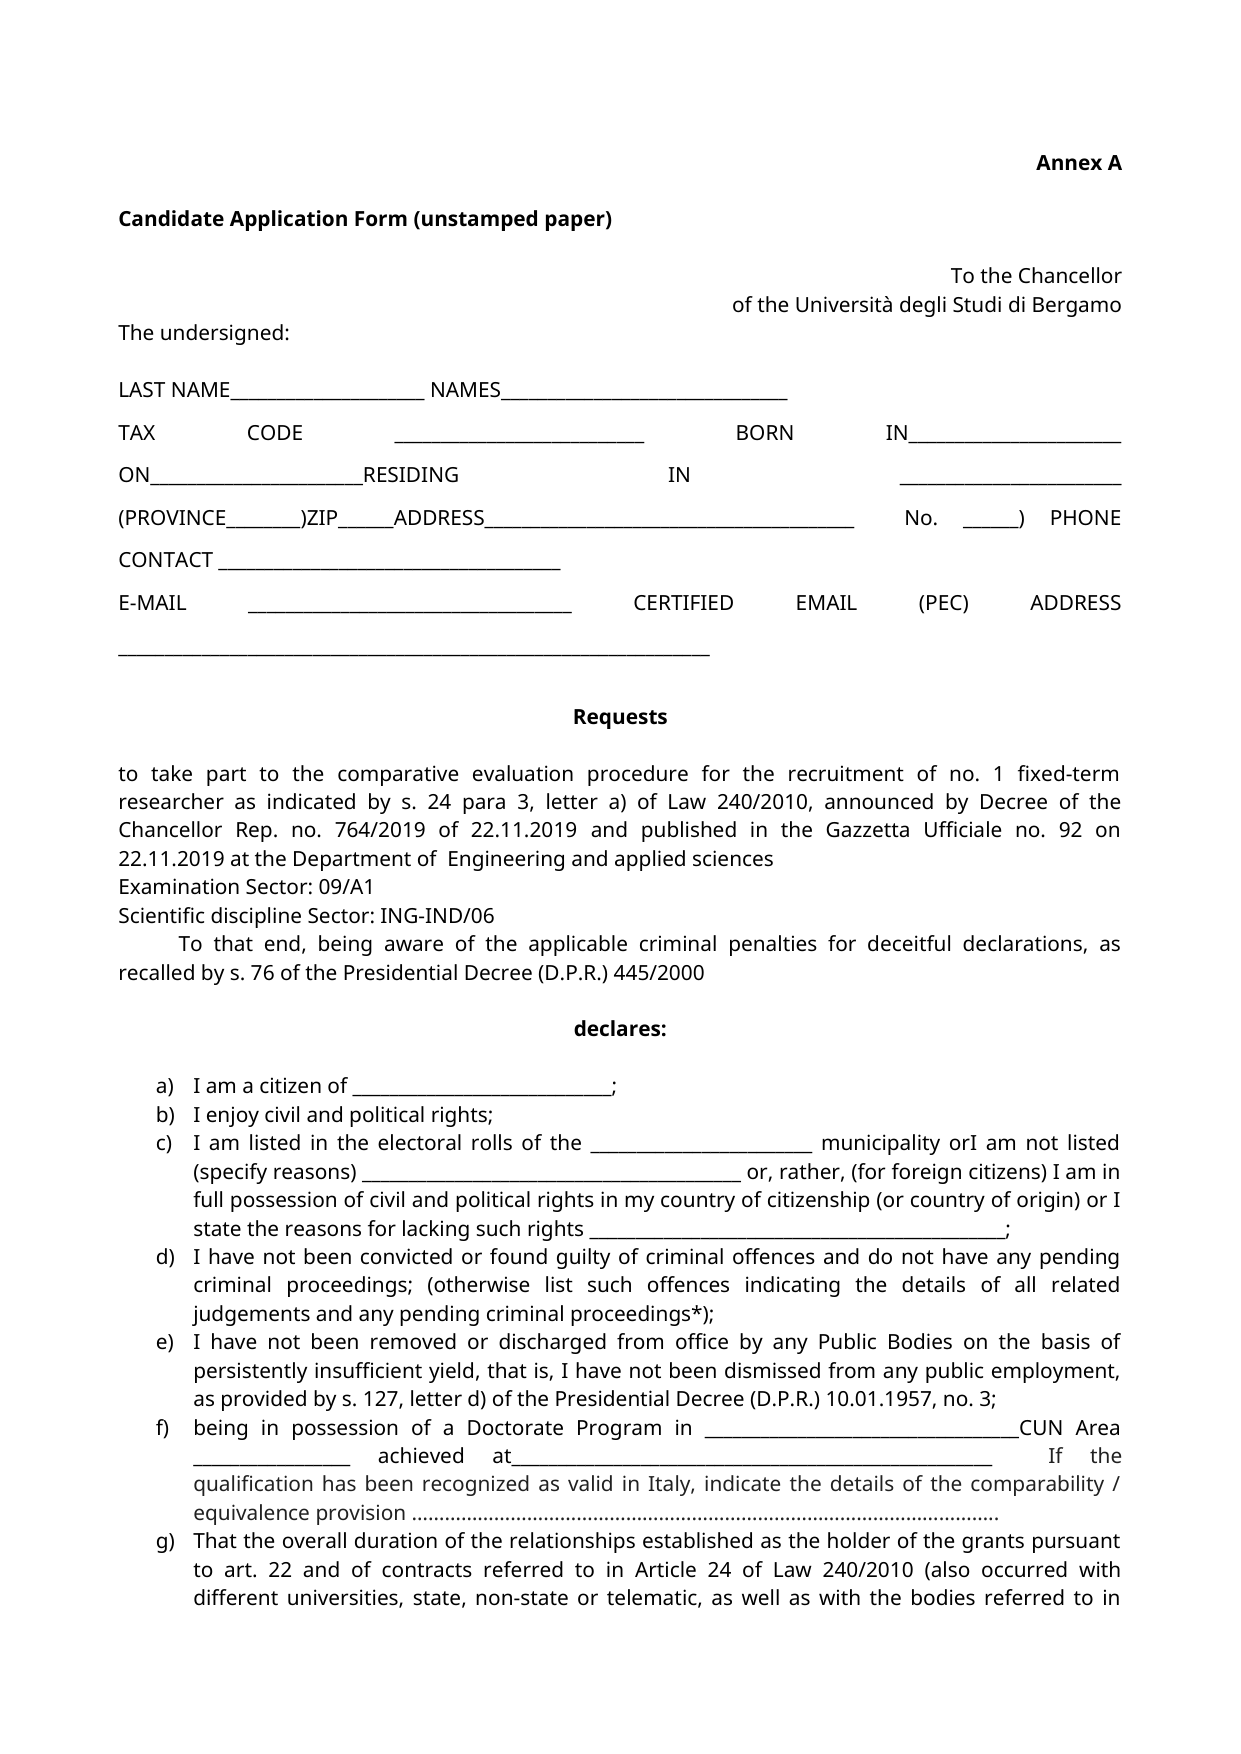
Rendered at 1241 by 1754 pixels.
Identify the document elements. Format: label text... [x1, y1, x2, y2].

text E-MAIL ___________________________________ CERTIFIED EMAIL (PEC) ADDRESS ________________________________________________________________ [118, 588, 1122, 659]
list I have not been convicted or found guilty of criminal offences and do not have any pending criminal proceedings; (otherwise list such offences indicating the details of all related judgements and any pending criminal proceedings*); [156, 1242, 1122, 1327]
text Scientific discipline Sector: ING-IND/06 [118, 901, 1122, 929]
text Annex A [118, 148, 1122, 176]
text of the Università degli Studi di Bergamo [118, 290, 1122, 318]
text To that end, being aware of the applicable criminal penalties for deceitful declarations, as recalled by s. 76 of the Presidential Decree (D.P.R.) 445/2000 [118, 929, 1122, 986]
text Requests [118, 702, 1122, 730]
text Candidate Application Form (unstamped paper) [118, 204, 1122, 233]
text LAST NAME_____________________ NAMES_______________________________ [118, 375, 1122, 403]
list I am a citizen of ____________________________; [156, 1071, 1122, 1100]
list I have not been removed or discharged from office by any Public Bodies on the basis of persistently insufficient yield, that is, I have not been dismissed from any public employment, as provided by s. 127, letter d) of the Presidential Decree (D.P.R.) 10.01.1957, no. 3; [156, 1327, 1122, 1413]
text The undersigned: [118, 318, 1122, 347]
list I am listed in the electoral rolls of the ________________________ municipality orI am not listed (specify reasons) _________________________________________ or, rather, (for foreign citizens) I am in full possession of civil and political rights in my country of citizenship (or country of origin) or I state the reasons for lacking such rights _____________________________________________; [156, 1128, 1122, 1242]
text to take part to the comparative evaluation procedure for the recruitment of no. 1 fixed-term researcher as indicated by s. 24 para 3, letter a) of Law 240/2010, announced by Decree of the Chancellor Rep. no. 764/2019 of 22.11.2019 and published in the Gazzetta Ufficiale no. 92 on 22.11.2019 at the Department of Engineering and applied sciences [118, 759, 1122, 872]
list I enjoy civil and political rights; [156, 1100, 1122, 1128]
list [156, 1526, 1122, 1612]
text declares: [118, 1014, 1122, 1043]
text Examination Sector: 09/A1 [118, 872, 1122, 901]
text TAX CODE ___________________________ BORN IN_______________________ ON_______________________RESIDING IN ________________________ (PROVINCE________)ZIP______ADDRESS________________________________________ No. ______) PHONE CONTACT _____________________________________ [118, 418, 1122, 574]
text To the Chancellor [118, 261, 1122, 290]
list being in possession of a Doctorate Program in __________________________________CUN Area _________________ achieved at____________________________________________________ If the qualification has been recognized as valid in Italy, indicate the details of the comparability / equivalence provision …………………………………………………………………………………………….. [156, 1413, 1122, 1526]
